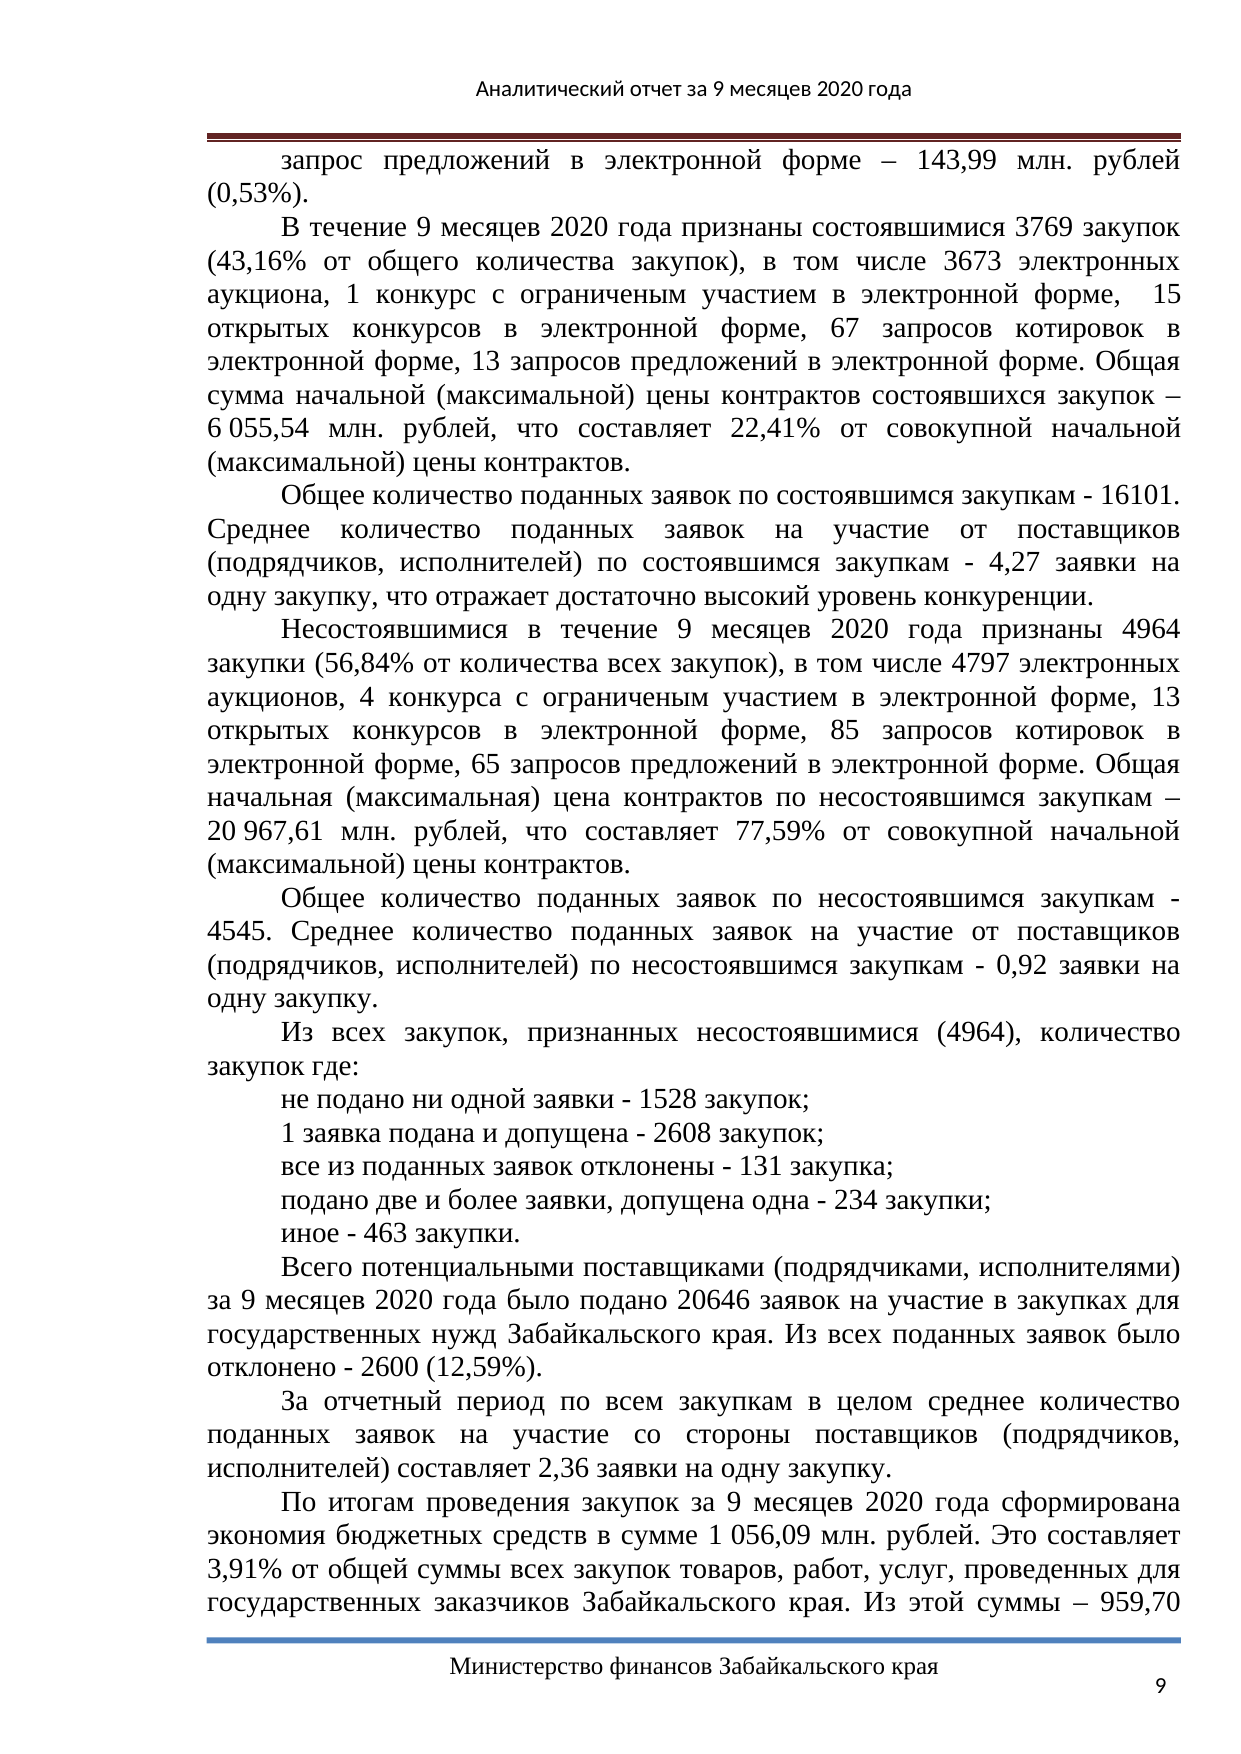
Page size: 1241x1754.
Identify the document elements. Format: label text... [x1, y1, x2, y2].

text В течение 9 месяцев 2020 года признаны состоявшимися 3769 закупок (43,16% от общего количества закупок), в том числе 3673 электронных аукциона, 1 конкурс с ограниченым участием в электронной форме, 15 открытых конкурсов в электронной форме, 67 запросов котировок в электронной форме, 13 запросов предложений в электронной форме. Общая сумма начальной (максимальной) цены контрактов состоявшихся закупок – 6 055,54 млн. рублей, что составляет 22,41% от совокупной начальной (максимальной) цены контрактов. [207, 209, 1181, 477]
text 1 заявка подана и допущена - 2608 закупок; [207, 1115, 1181, 1148]
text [207, 1484, 1181, 1618]
text не подано ни одной заявки - 1528 закупок; [207, 1081, 1181, 1115]
text подано две и более заявки, допущена одна - 234 закупки; [207, 1182, 1181, 1215]
text За отчетный период по всем закупкам в целом среднее количество поданных заявок на участие со стороны поставщиков (подрядчиков, исполнителей) составляет 2,36 заявки на одну закупку. [207, 1383, 1181, 1484]
text иное - 463 закупки. [207, 1215, 1181, 1249]
text Всего потенциальными поставщиками (подрядчиками, исполнителями) за 9 месяцев 2020 года было подано 20646 заявок на участие в закупках для государственных нужд Забайкальского края. Из всех поданных заявок было отклонено - 2600 (12,59%). [207, 1249, 1181, 1383]
text Несостоявшимися в течение 9 месяцев 2020 года признаны 4964 закупки (56,84% от количества всех закупок), в том числе 4797 электронных аукционов, 4 конкурса с ограниченым участием в электронной форме, 13 открытых конкурсов в электронной форме, 85 запросов котировок в электронной форме, 65 запросов предложений в электронной форме. Общая начальная (максимальная) цена контрактов по несостоявшимся закупкам – 20 967,61 млн. рублей, что составляет 77,59% от совокупной начальной (максимальной) цены контрактов. [207, 612, 1181, 880]
text все из поданных заявок отклонены - 131 закупка; [207, 1148, 1181, 1182]
text запрос предложений в электронной форме – 143,99 млн. рублей (0,53%). [207, 142, 1181, 209]
text Из всех закупок, признанных несостоявшимися (4964), количество закупок где: [207, 1014, 1181, 1081]
text Общее количество поданных заявок по несостоявшимся закупкам - 4545. Среднее количество поданных заявок на участие от поставщиков (подрядчиков, исполнителей) по несостоявшимся закупкам - 0,92 заявки на одну закупку. [207, 880, 1181, 1014]
text Общее количество поданных заявок по состоявшимся закупкам - 16101. Среднее количество поданных заявок на участие от поставщиков (подрядчиков, исполнителей) по состоявшимся закупкам - 4,27 заявки на одну закупку, что отражает достаточно высокий уровень конкуренции. [207, 477, 1181, 612]
